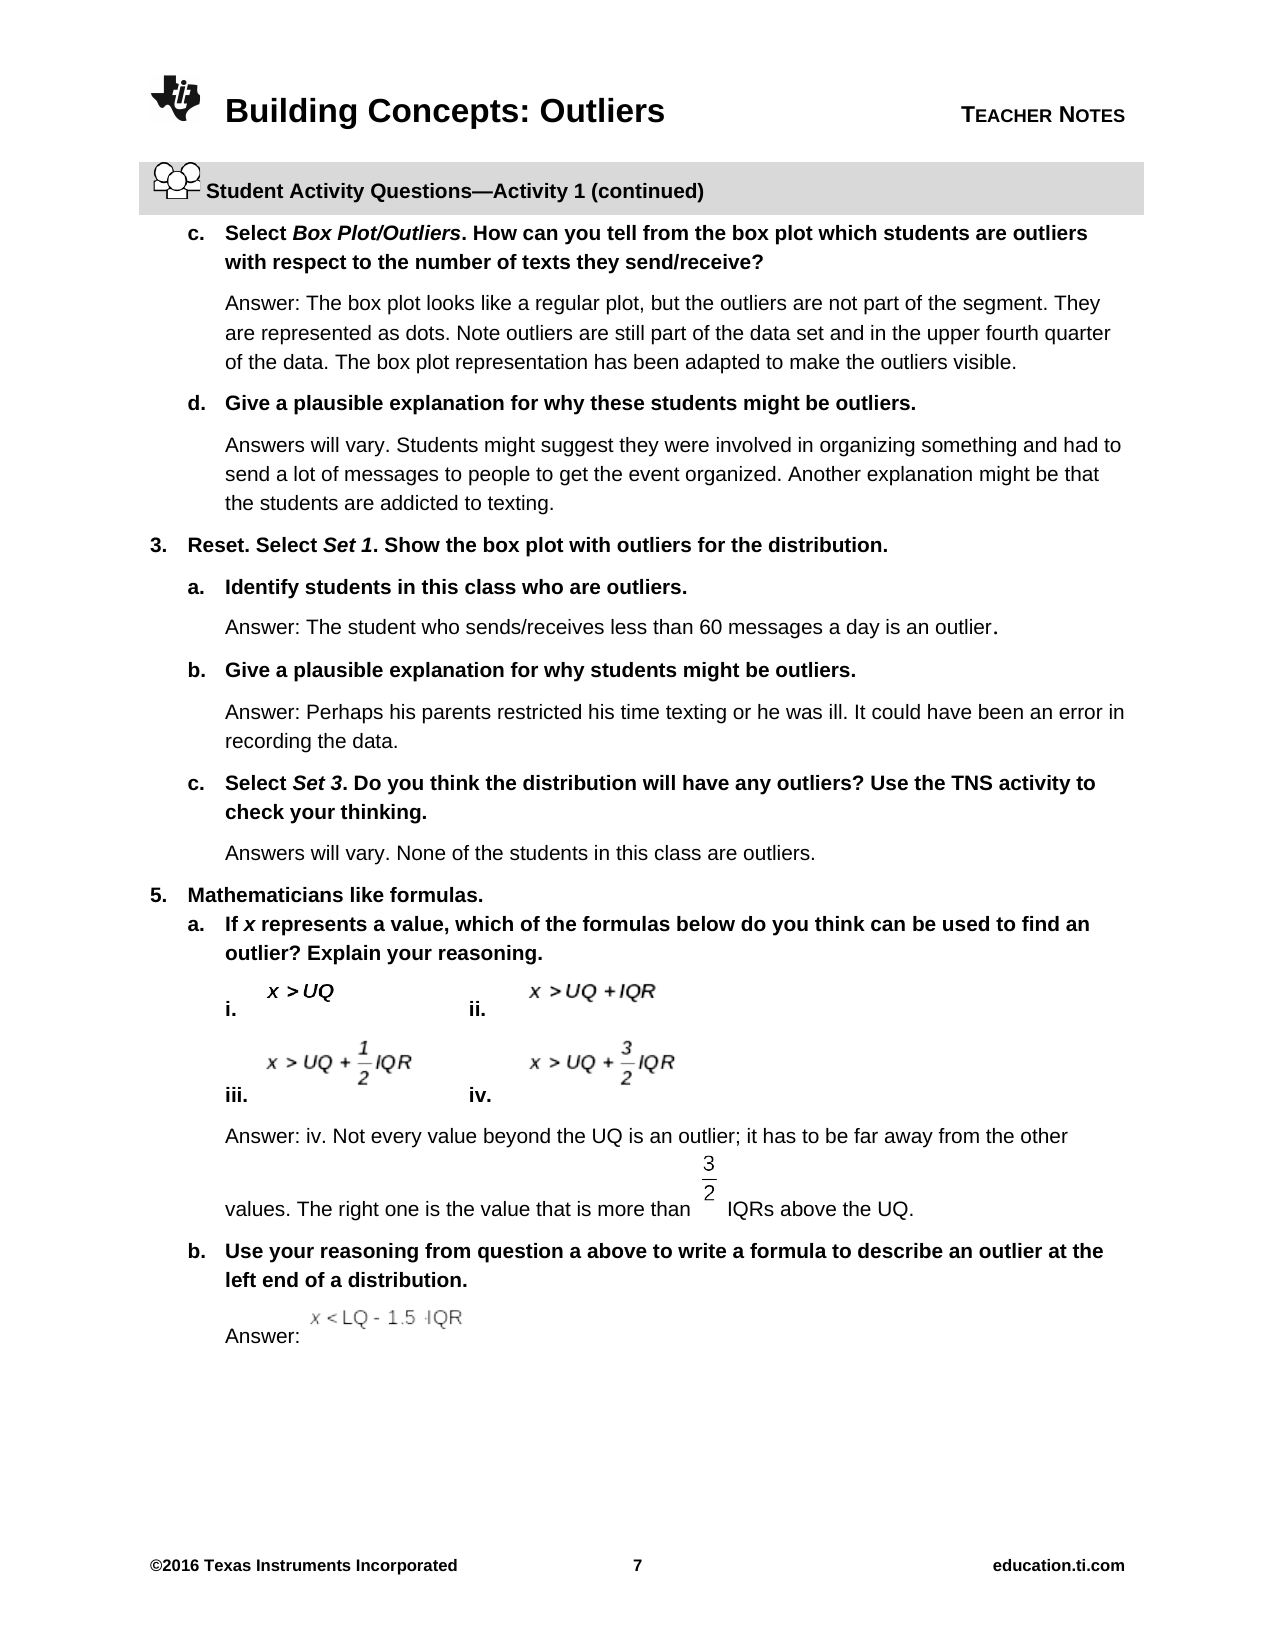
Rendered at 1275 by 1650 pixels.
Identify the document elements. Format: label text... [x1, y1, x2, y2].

picture [150, 75, 201, 122]
table_cell 3. Reset. Select Set 1. Show the box plot with outliers for the distribution. Identify students in this class who are outliers. Answer: The student who sends/receives less than 60 messages a day is an outlier. Give a plausible explanation for why students might be outliers. Answer: Perhaps his parents restricted his time texting or he was ill. It could have been an error in recording the data. Select Set 3. Do you think the distribution will have any outliers? Use the TNS activity to check your thinking. Answers will vary. None of the students in this class are outliers. [139, 528, 1144, 878]
picture [153, 162, 201, 199]
table_header Student Activity Questions—Activity 1 (continued) [139, 162, 1144, 215]
table_cell Mathematicians like formulas. If x represents a value, which of the formulas below do you think can be used to find an outlier? Explain your reasoning. i. ii. iii. iv. Answer: iv. Not every value beyond the UQ is an outlier; it has to be far away from the other values. The right one is the value that is more than IQRs above the UQ. Use your reasoning from question a above to write a formula to describe an outlier at the left end of a distribution. Answer: [139, 878, 1144, 1360]
table_cell Select Box Plot/Outliers. How can you tell from the box plot which students are outliers with respect to the number of texts they send/receive? Answer: The box plot looks like a regular plot, but the outliers are not part of the segment. They are represented as dots. Note outliers are still part of the data set and in the upper fourth quarter of the data. The box plot representation has been adapted to make the outliers visible. Give a plausible explanation for why these students might be outliers. Answers will vary. Students might suggest they were involved in organizing something and had to send a lot of messages to people to get the event organized. Another explanation might be that the students are addicted to texting. [139, 215, 1144, 528]
